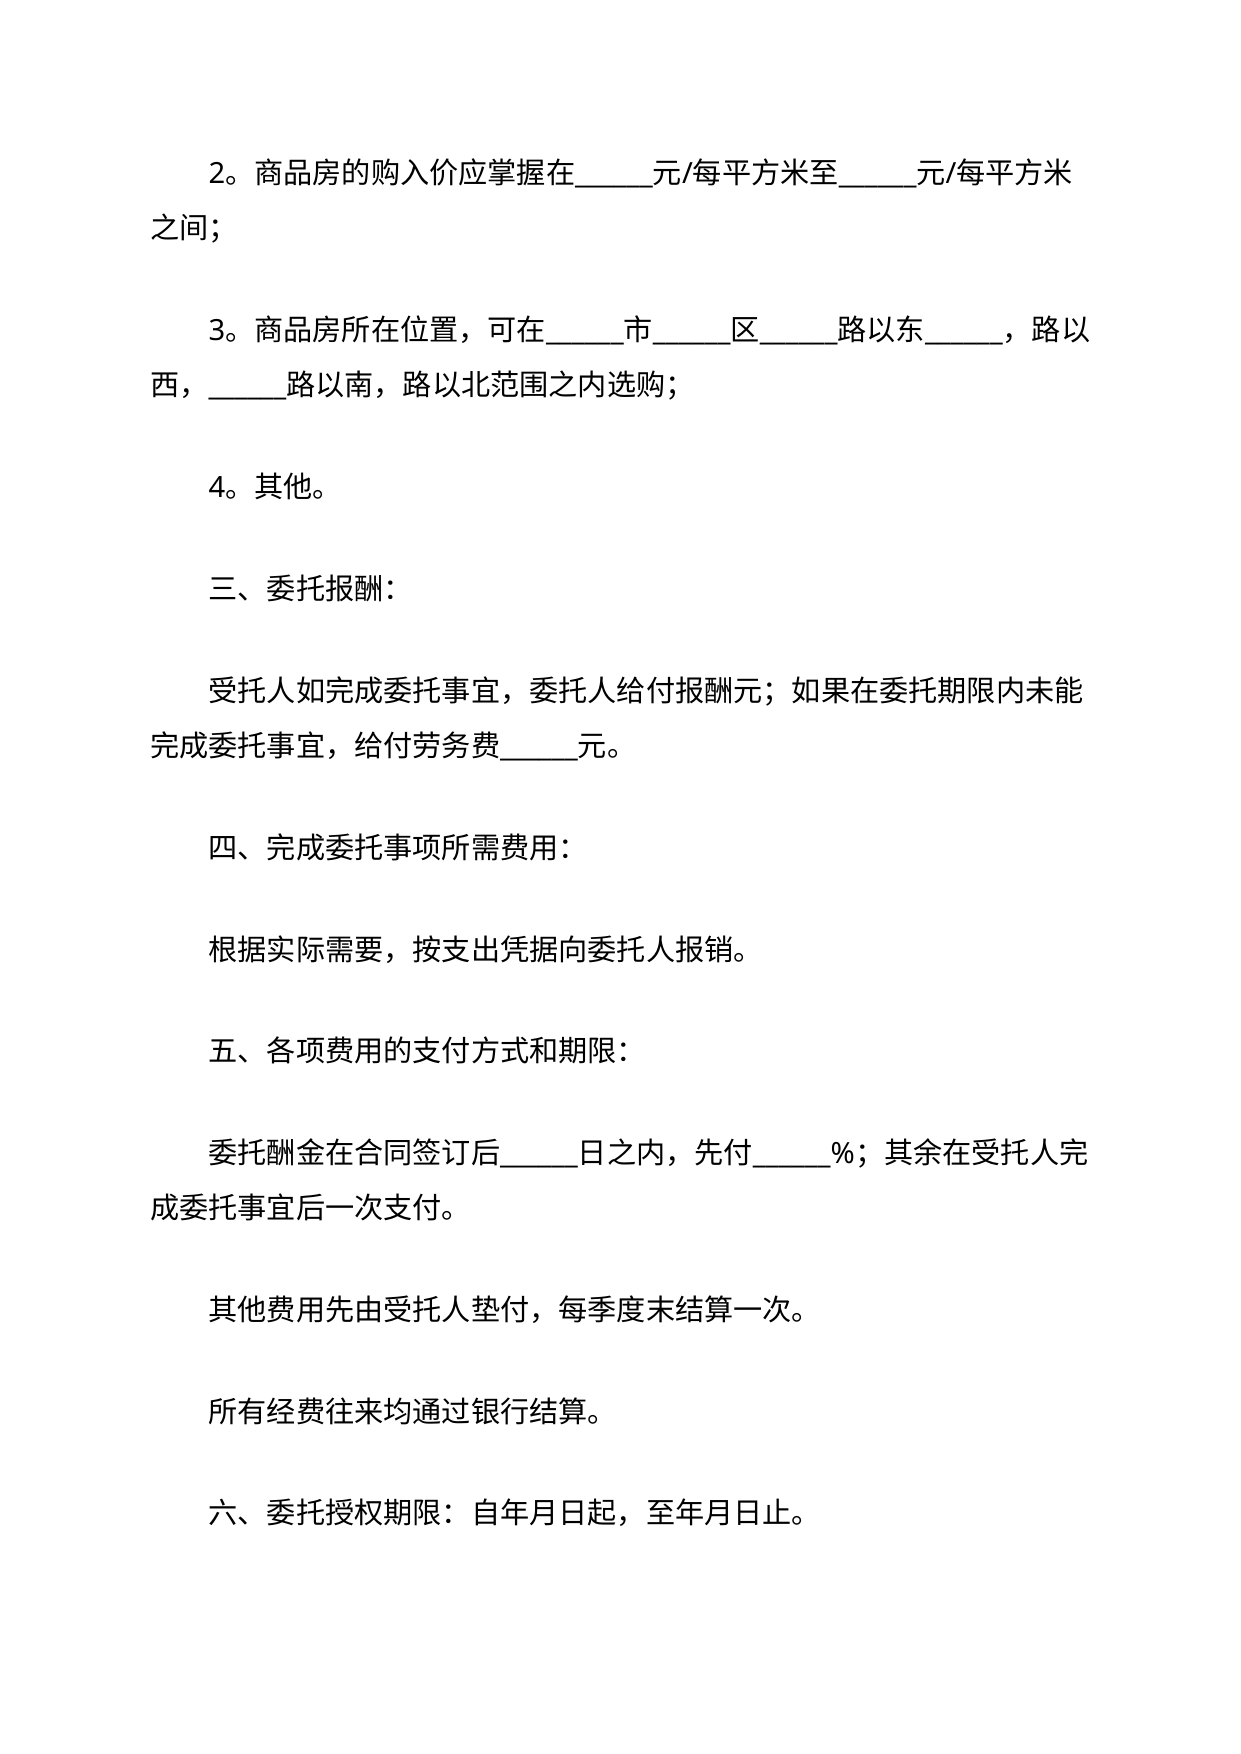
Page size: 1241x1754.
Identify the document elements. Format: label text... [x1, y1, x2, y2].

text 2。商品房的购入价应掌握在______元/每平方米至______元/每平方米之间； [150, 150, 1090, 247]
text 四、完成委托事项所需费用： [150, 824, 1090, 867]
text 4。其他。 [150, 464, 1090, 506]
text 三、委托报酬： [150, 566, 1090, 608]
text 根据实际需要，按支出凭据向委托人报销。 [150, 926, 1090, 968]
text 五、各项费用的支付方式和期限： [150, 1028, 1090, 1070]
text 其他费用先由受托人垫付，每季度末结算一次。 [150, 1286, 1090, 1329]
text 委托酬金在合同签订后______日之内，先付______%；其余在受托人完成委托事宜后一次支付。 [150, 1130, 1090, 1227]
text 3。商品房所在位置，可在______市______区______路以东______，路以西，______路以南，路以北范围之内选购； [150, 307, 1090, 404]
text 六、委托授权期限：自年月日起，至年月日止。 [150, 1490, 1090, 1532]
text 受托人如完成委托事宜，委托人给付报酬元；如果在委托期限内未能完成委托事宜，给付劳务费______元。 [150, 667, 1090, 765]
text 所有经费往来均通过银行结算。 [150, 1388, 1090, 1431]
